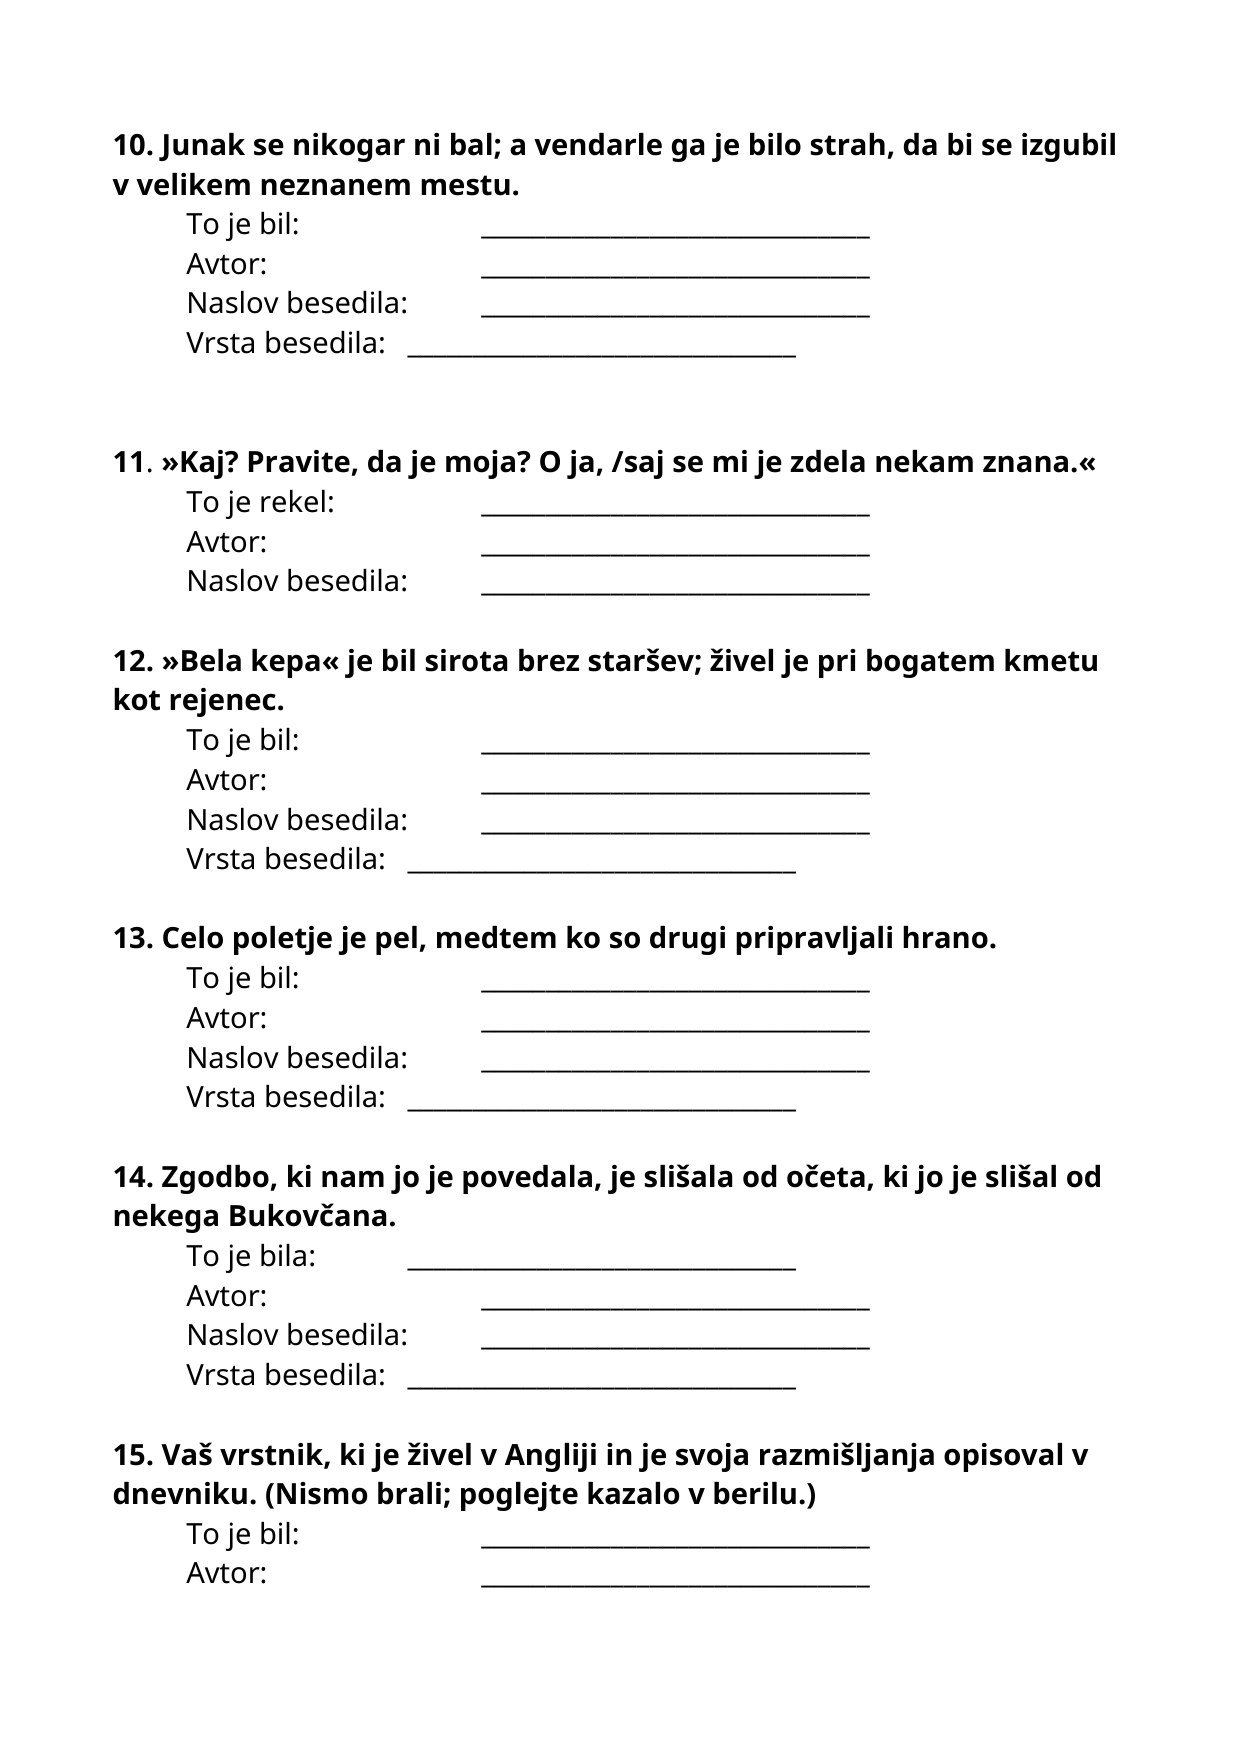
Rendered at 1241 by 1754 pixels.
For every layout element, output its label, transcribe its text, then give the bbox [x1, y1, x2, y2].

text Vrsta besedila: ______________________________ [112, 1354, 1128, 1394]
text Vrsta besedila: ______________________________ [112, 322, 1128, 362]
text To je bil: ______________________________ [112, 719, 1128, 759]
text 13. Celo poletje je pel, medtem ko so drugi pripravljali hrano. [112, 918, 1128, 957]
text Avtor: ______________________________ [112, 521, 1128, 561]
text Naslov besedila: ______________________________ [112, 1037, 1128, 1077]
text Vrsta besedila: ______________________________ [112, 1077, 1128, 1116]
text Naslov besedila: ______________________________ [112, 561, 1128, 600]
text To je bila: ______________________________ [112, 1235, 1128, 1275]
text To je bil: ______________________________ [112, 957, 1128, 997]
text Avtor: ______________________________ [112, 1553, 1128, 1592]
text Avtor: ______________________________ [112, 997, 1128, 1037]
text 10. Junak se nikogar ni bal; a vendarle ga je bilo strah, da bi se izgubil v velikem neznanem mestu. [112, 124, 1128, 203]
text To je bil: ______________________________ [112, 1513, 1128, 1553]
text Naslov besedila: ______________________________ [112, 1315, 1128, 1354]
text To je rekel: ______________________________ [112, 481, 1128, 521]
text To je bil: ______________________________ [112, 203, 1128, 243]
text 14. Zgodbo, ki nam jo je povedala, je slišala od očeta, ki jo je slišal od nekega Bukovčana. [112, 1156, 1128, 1235]
text Avtor: ______________________________ [112, 1275, 1128, 1315]
text Vrsta besedila: ______________________________ [112, 838, 1128, 878]
text Naslov besedila: ______________________________ [112, 283, 1128, 322]
text 12. »Bela kepa« je bil sirota brez staršev; živel je pri bogatem kmetu kot rejenec. [112, 640, 1128, 719]
text Avtor: ______________________________ [112, 759, 1128, 799]
text Avtor: ______________________________ [112, 243, 1128, 283]
text Naslov besedila: ______________________________ [112, 799, 1128, 838]
text 11. »Kaj? Pravite, da je moja? O ja, /saj se mi je zdela nekam znana.« [112, 442, 1128, 481]
text 15. Vaš vrstnik, ki je živel v Angliji in je svoja razmišljanja opisoval v dnevniku. (Nismo brali; poglejte kazalo v berilu.) [112, 1434, 1128, 1513]
